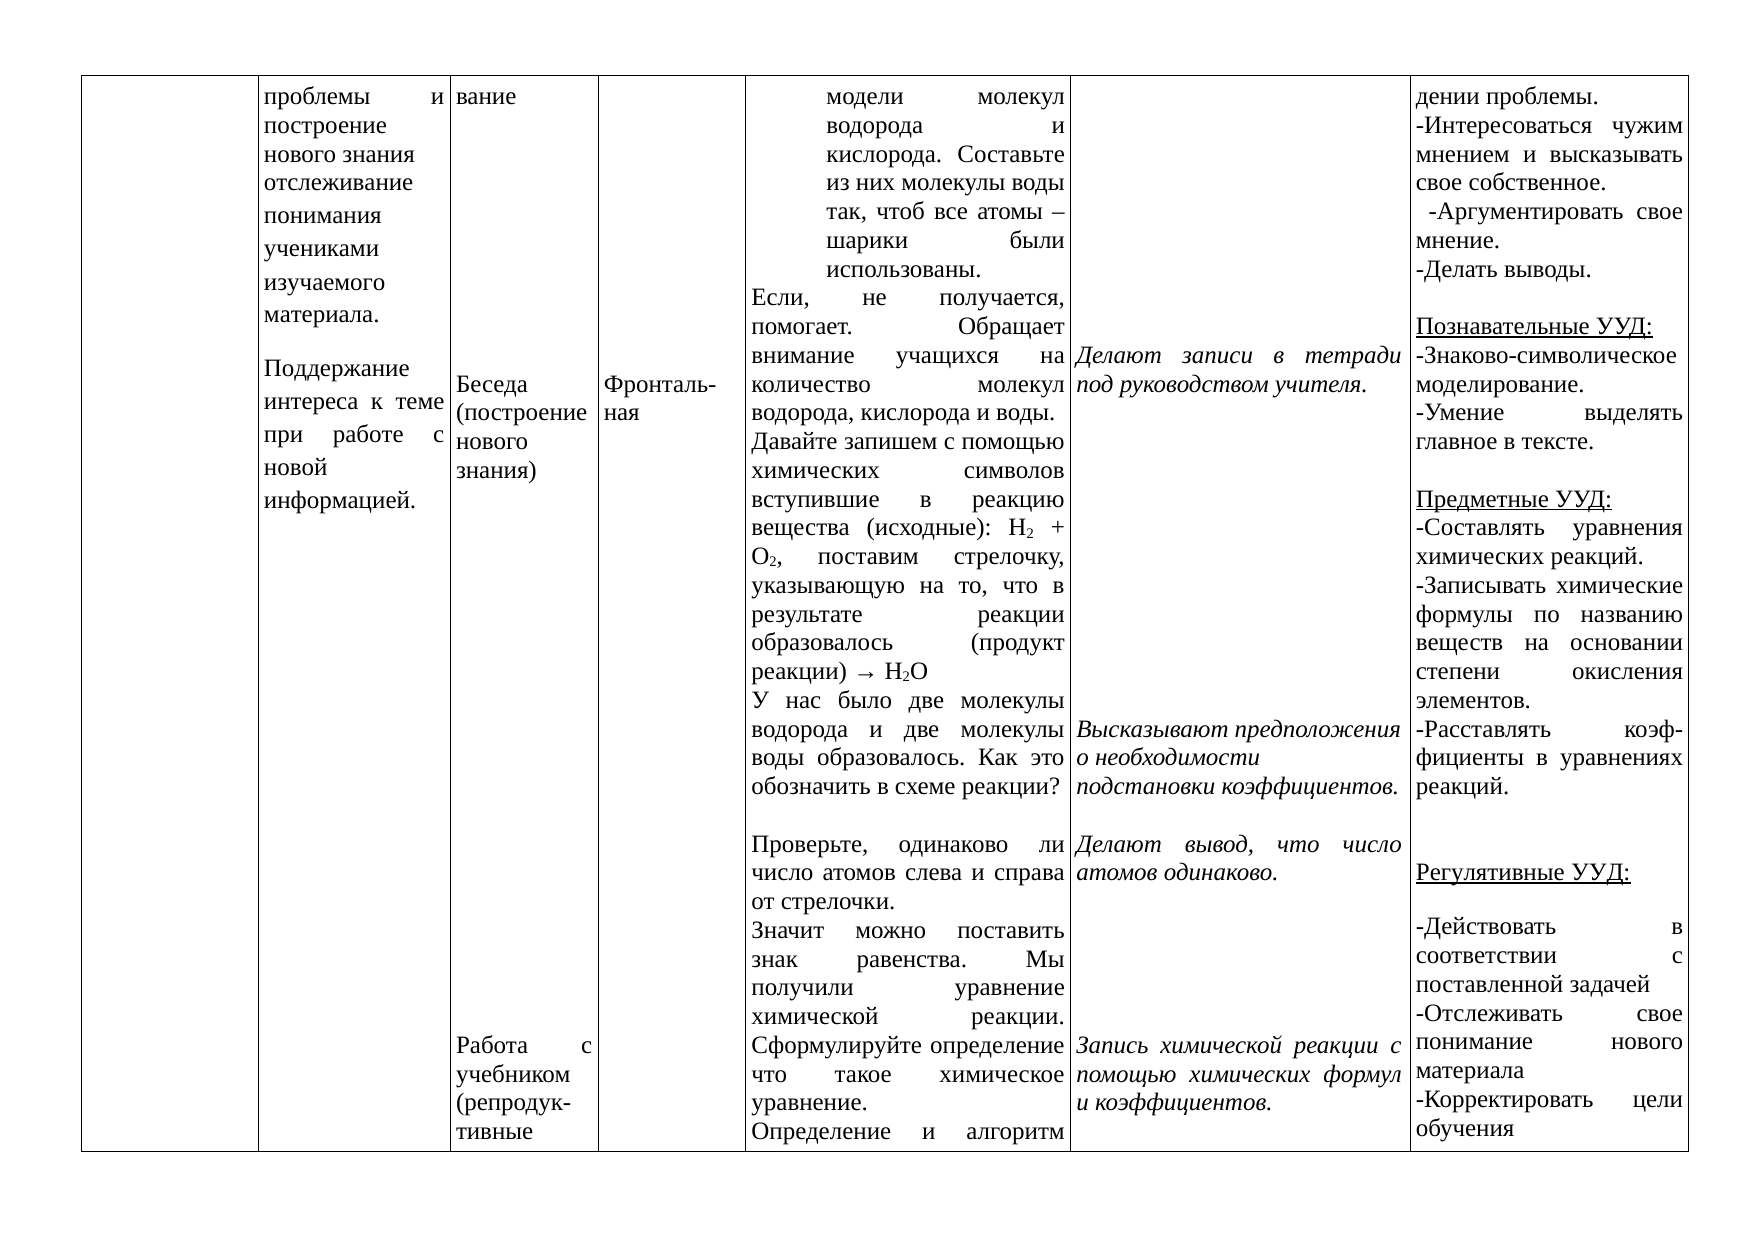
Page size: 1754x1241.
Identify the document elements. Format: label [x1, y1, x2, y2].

table_cell [1411, 76, 1688, 1151]
table_cell [746, 76, 1070, 1151]
table_cell [451, 76, 598, 1151]
table_cell [599, 76, 745, 1151]
table_cell [1071, 76, 1410, 1151]
table_cell [82, 76, 258, 1151]
table_cell [259, 76, 450, 1151]
